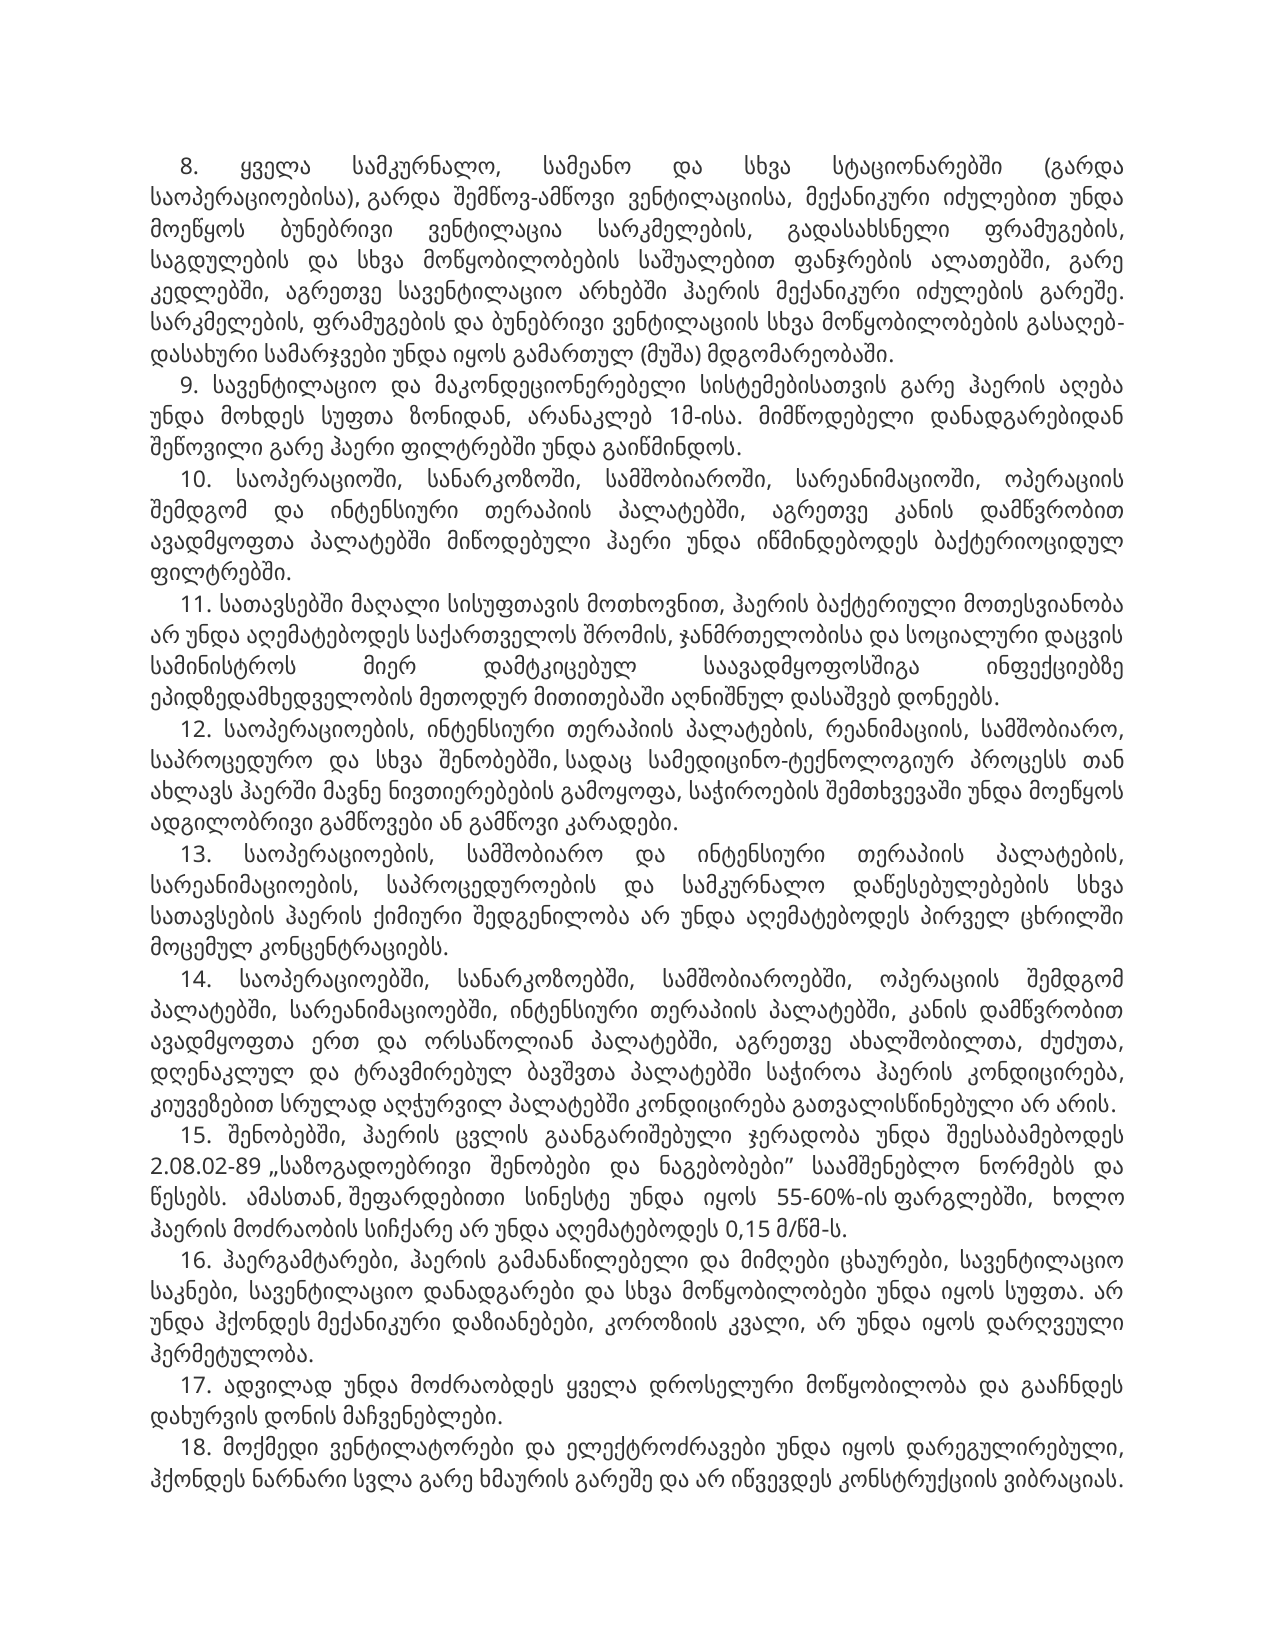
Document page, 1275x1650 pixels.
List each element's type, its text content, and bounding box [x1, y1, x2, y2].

text 14. საოპერაციოებში, სანარკოზოებში, სამშობიაროებში, ოპერაციის შემდგომ პალატებში, სარეანიმაციოებში, ინტენსიური თერაპიის პალატებში, კანის დამწვრობით ავადმყოფთა ერთ და ორსაწოლიან პალატებში, აგრეთვე ახალშობილთა, ძუძუთა, დღენაკლულ და ტრავმირებულ ბავშვთა პალატებში საჭიროა ჰაერის კონდიცირება, კიუვეზებით სრულად აღჭურვილ პალატებში კონდიცირება გათვალისწინებული არ არის. [150, 962, 1125, 1119]
text 17. ადვილად უნდა მოძრაობდეს ყველა დროსელური მოწყობილობა და გააჩნდეს დახურვის დონის მაჩვენებლები. [150, 1369, 1125, 1431]
text 9. სავენტილაციო და მაკონდეციონერებელი სისტემებისათვის გარე ჰაერის აღება უნდა მოხდეს სუფთა ზონიდან, არანაკლებ 1მ-ისა. მიმწოდებელი დანადგარებიდან შეწოვილი გარე ჰაერი ფილტრებში უნდა გაიწმინდოს. [150, 369, 1125, 462]
text 12. საოპერაციოების, ინტენსიური თერაპიის პალატების, რეანიმაციის, სამშობიარო, საპროცედურო და სხვა შენობებში, სადაც სამედიცინო-ტექნოლოგიურ პროცესს თან ახლავს ჰაერში მავნე ნივთიერებების გამოყოფა, საჭიროების შემთხვევაში უნდა მოეწყოს ადგილობრივი გამწოვები ან გამწოვი კარადები. [150, 712, 1125, 837]
text 8. ყველა სამკურნალო, სამეანო და სხვა სტაციონარებში (გარდა საოპერაციოებისა), გარდა შემწოვ-ამწოვი ვენტილაციისა, მექანიკური იძულებით უნდა მოეწყოს ბუნებრივი ვენტილაცია სარკმელების, გადასახსნელი ფრამუგების, საგდულების და სხვა მოწყობილობების საშუალებით ფანჯრების ალათებში, გარე კედლებში, აგრეთვე სავენტილაციო არხებში ჰაერის მექანიკური იძულების გარეშე. სარკმელების, ფრამუგების და ბუნებრივი ვენტილაციის სხვა მოწყობილობების გასაღებ-დასახური სამარჯვები უნდა იყოს გამართულ (მუშა) მდგომარეობაში. [150, 150, 1125, 369]
text 15. შენობებში, ჰაერის ცვლის გაანგარიშებული ჯერადობა უნდა შეესაბამებოდეს 2.08.02-89 „საზოგადოებრივი შენობები და ნაგებობები” საამშენებლო ნორმებს და წესებს. ამასთან, შეფარდებითი სინესტე უნდა იყოს 55-60%-ის ფარგლებში, ხოლო ჰაერის მოძრაობის სიჩქარე არ უნდა აღემატებოდეს 0,15 მ/წმ-ს. [150, 1119, 1125, 1244]
text 11. სათავსებში მაღალი სისუფთავის მოთხოვნით, ჰაერის ბაქტერიული მოთესვიანობა არ უნდა აღემატებოდეს საქართველოს შრომის, ჯანმრთელობისა და სოციალური დაცვის სამინისტროს მიერ დამტკიცებულ საავადმყოფოსშიგა ინფექციებზე ეპიდზედამხედველობის მეთოდურ მითითებაში აღნიშნულ დასაშვებ დონეებს. [150, 587, 1125, 712]
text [150, 1431, 1125, 1494]
text 13. საოპერაციოების, სამშობიარო და ინტენსიური თერაპიის პალატების, სარეანიმაციოების, საპროცედუროების და სამკურნალო დაწესებულებების სხვა სათავსების ჰაერის ქიმიური შედგენილობა არ უნდა აღემატებოდეს პირველ ცხრილში მოცემულ კონცენტრაციებს. [150, 837, 1125, 962]
text 10. საოპერაციოში, სანარკოზოში, სამშობიაროში, სარეანიმაციოში, ოპერაციის შემდგომ და ინტენსიური თერაპიის პალატებში, აგრეთვე კანის დამწვრობით ავადმყოფთა პალატებში მიწოდებული ჰაერი უნდა იწმინდებოდეს ბაქტერიოციდულ ფილტრებში. [150, 462, 1125, 587]
text 16. ჰაერგამტარები, ჰაერის გამანაწილებელი და მიმღები ცხაურები, სავენტილაციო საკნები, სავენტილაციო დანადგარები და სხვა მოწყობილობები უნდა იყოს სუფთა. არ უნდა ჰქონდეს მექანიკური დაზიანებები, კოროზიის კვალი, არ უნდა იყოს დარღვეული ჰერმეტულობა. [150, 1244, 1125, 1369]
